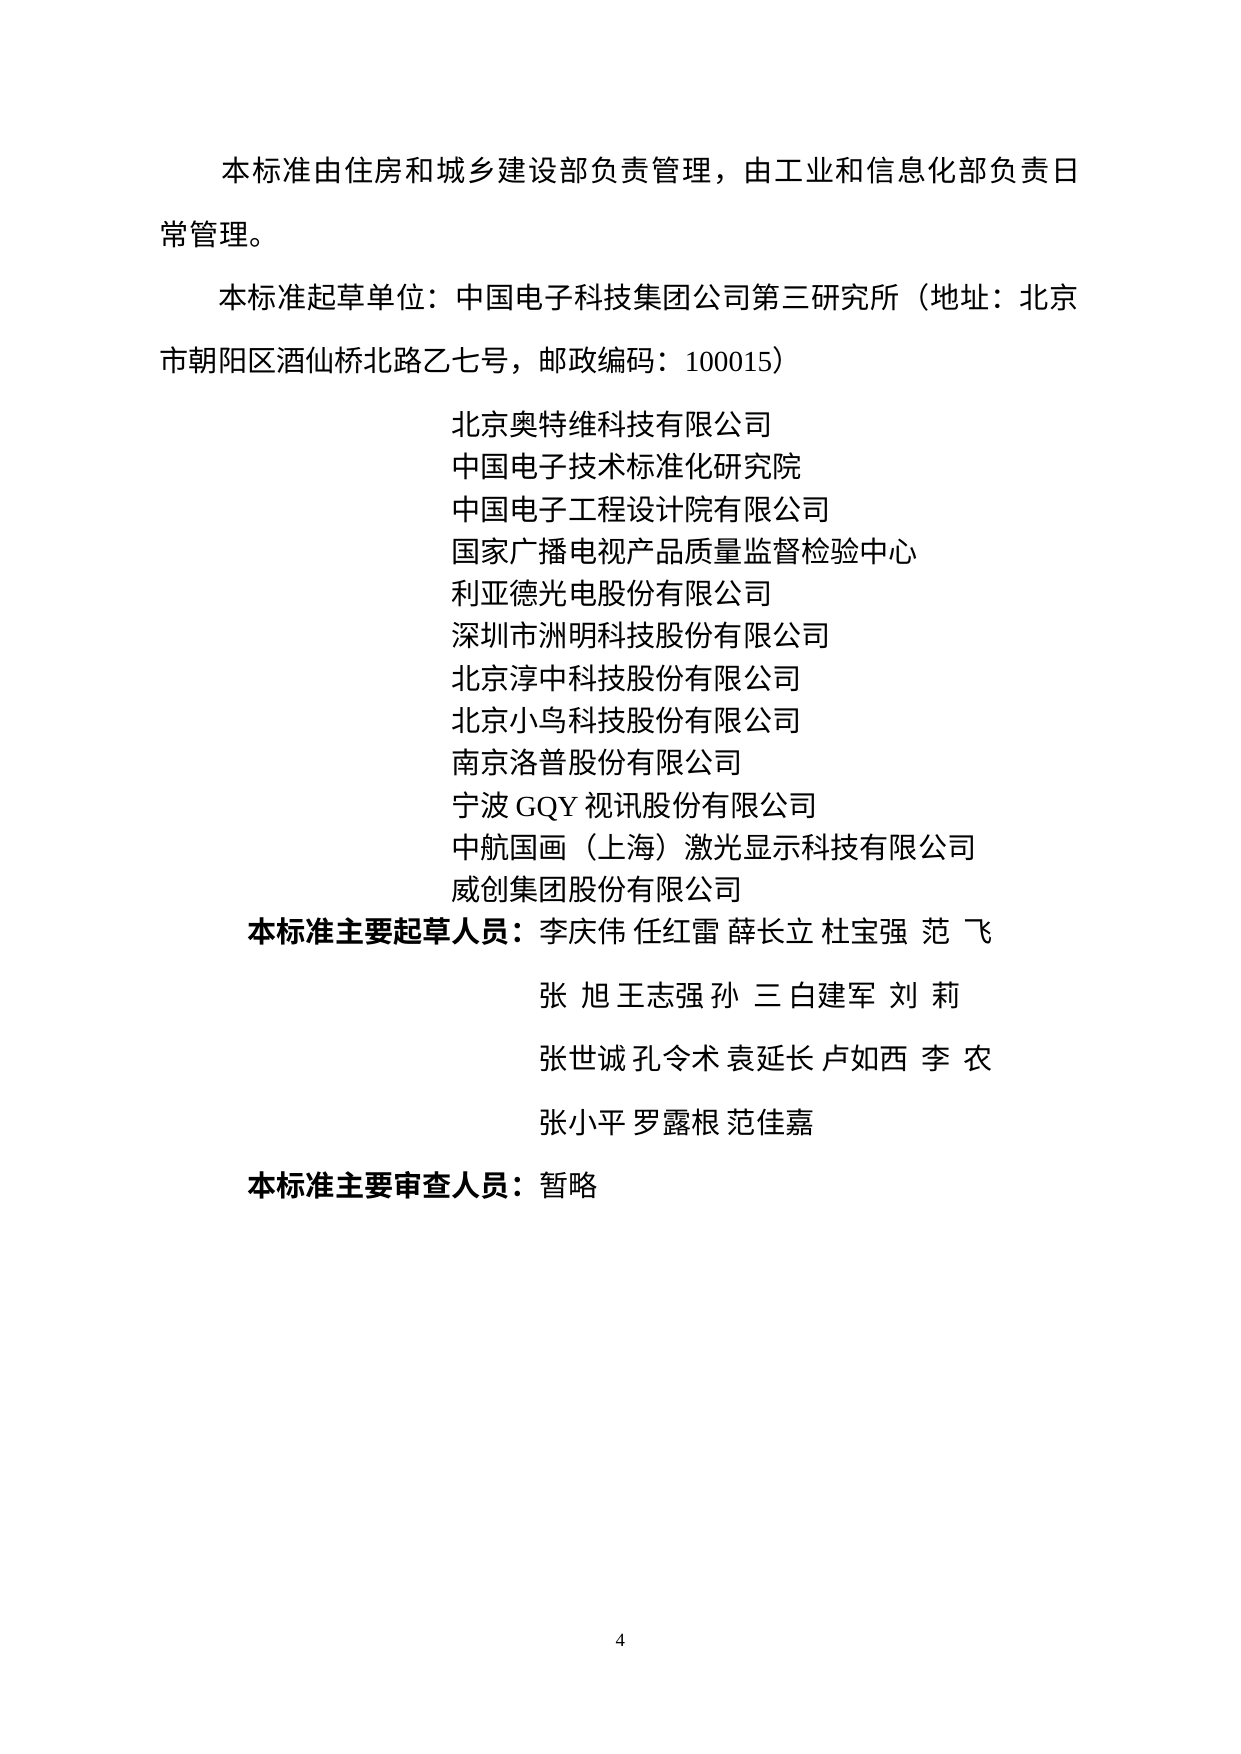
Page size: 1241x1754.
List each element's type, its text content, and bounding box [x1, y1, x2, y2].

text 国家广播电视产品质量监督检验中心 [159, 528, 1081, 571]
text 中国电子技术标准化研究院 [159, 444, 1081, 486]
text 深圳市洲明科技股份有限公司 [159, 613, 1081, 655]
text 张 旭 王志强 孙 三 白建军 刘 莉 [159, 972, 1081, 1015]
text 本标准起草单位：中国电子科技集团公司第三研究所（地址：北京市朝阳区酒仙桥北路乙七号，邮政编码：100015） [159, 274, 1081, 380]
text 中航国画（上海）激光显示科技有限公司 [159, 824, 1081, 867]
text 南京洛普股份有限公司 [159, 740, 1081, 782]
text 北京奥特维科技有限公司 [159, 401, 1081, 444]
text 北京小鸟科技股份有限公司 [159, 697, 1081, 740]
text 本标准主要起草人员：李庆伟 任红雷 薛长立 杜宝强 范 飞 [159, 909, 1081, 951]
text 本标准主要审查人员：暂略 [159, 1163, 1081, 1205]
text 张小平 罗露根 范佳嘉 [159, 1099, 1081, 1142]
text 宁波GQY视讯股份有限公司 [159, 782, 1081, 824]
text 威创集团股份有限公司 [159, 867, 1081, 909]
text 北京淳中科技股份有限公司 [159, 655, 1081, 697]
text 张世诚 孔令术 袁延长 卢如西 李 农 [159, 1036, 1081, 1078]
text 利亚德光电股份有限公司 [159, 571, 1081, 613]
text 中国电子工程设计院有限公司 [159, 486, 1081, 528]
text 本标准由住房和城乡建设部负责管理，由工业和信息化部负责日常管理。 [159, 148, 1081, 253]
